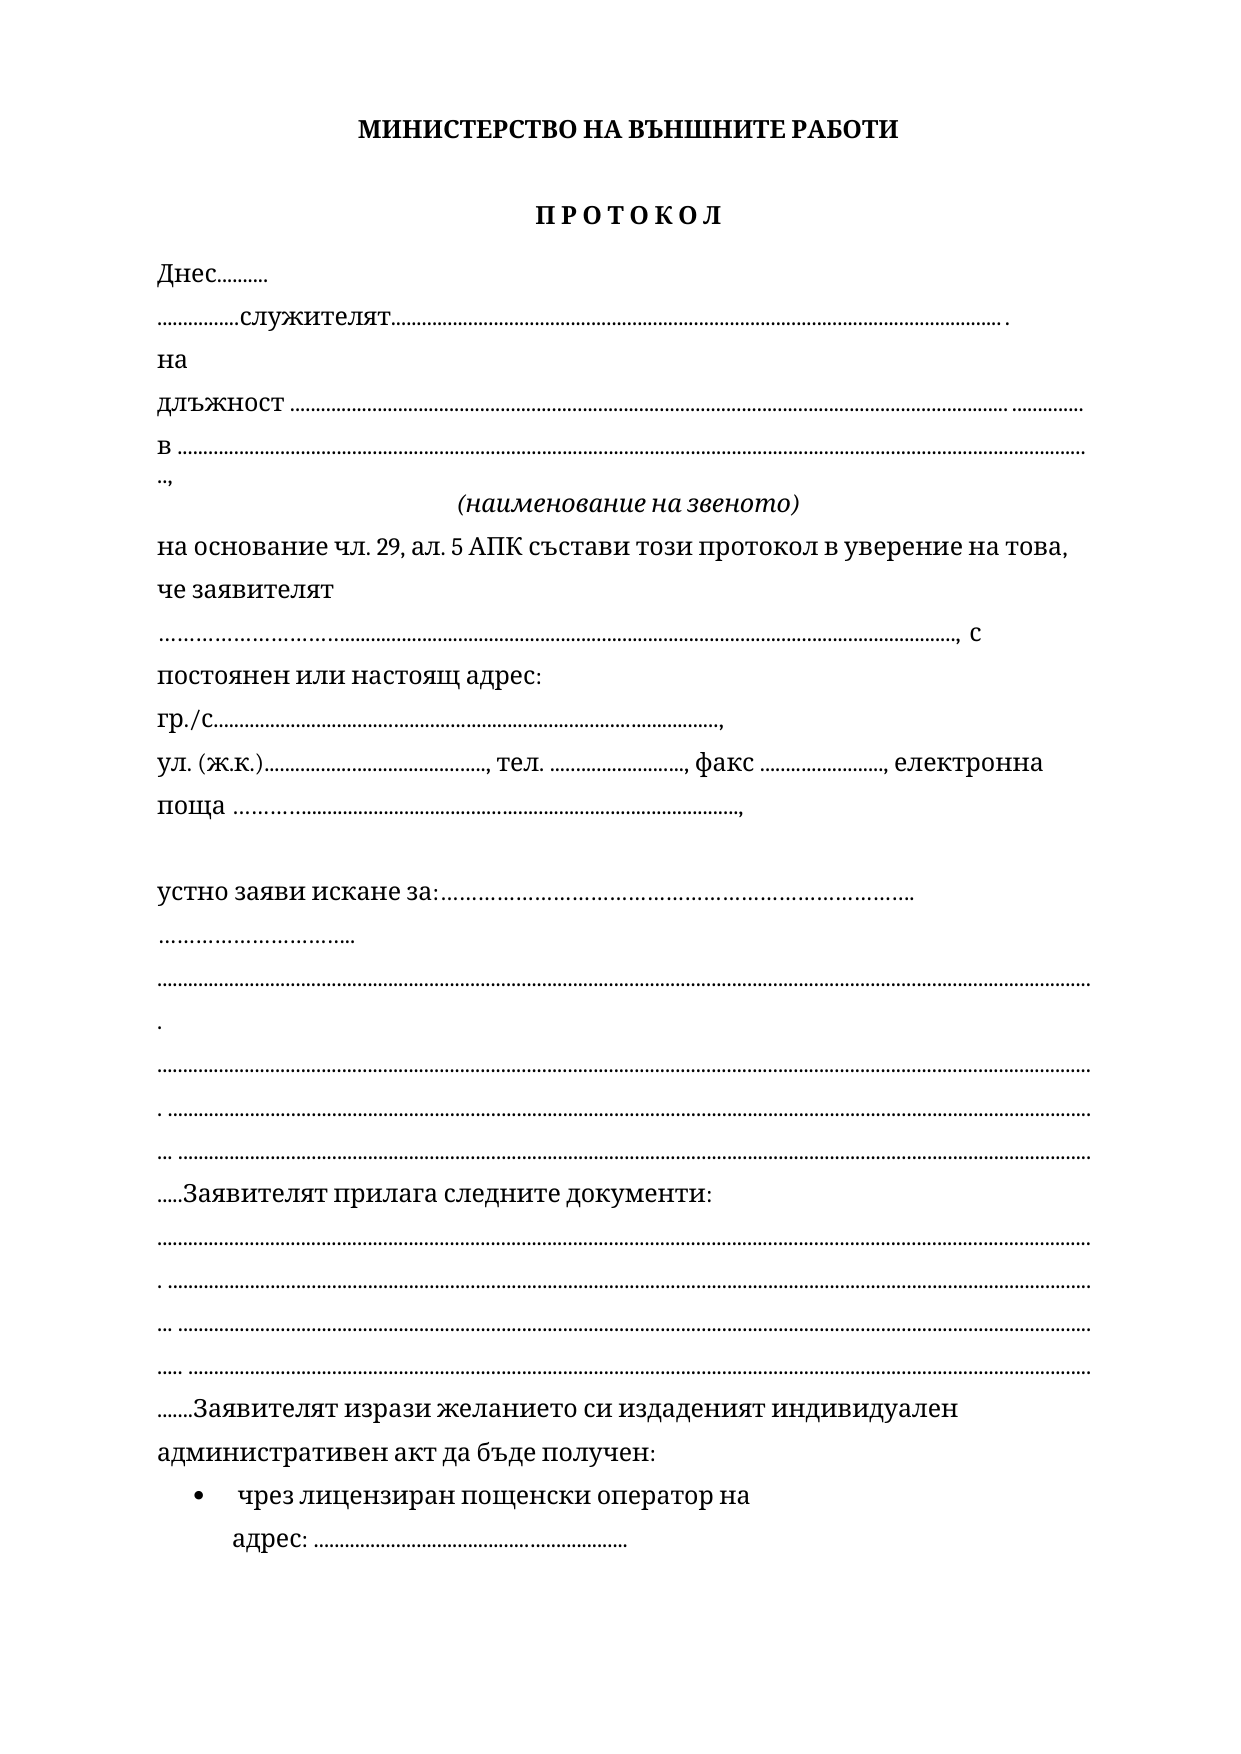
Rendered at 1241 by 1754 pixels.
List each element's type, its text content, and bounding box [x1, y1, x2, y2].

text П Р О Т О К О Л [157, 202, 1100, 231]
text на основание чл. 29, ал. 5 АПК състави този протокол в уверение на това, че заявителят …………………………......................................................................................................................., с постоянен или настоящ адрес: гр./с.................................................................................................., [157, 533, 1100, 734]
list чрез лицензиран пощенски оператор на адрес: ............................................................. [194, 1482, 1100, 1553]
text ....................................................................................................................................................................................... ....................................................................................................................................................................................... ....................................................................................................................................................................................... .......................................................................................................................................................................................Заявителят изрази желанието си издаденият индивидуален административен акт да бъде получен: [157, 1223, 1100, 1467]
text в ..................................................................................................................................................................................., [157, 432, 1100, 490]
text на длъжност .......................................................................................................................................................... [157, 346, 1100, 418]
text ....................................................................................................................................................................................... ....................................................................................................................................................................................... .......................................................................................................................................................................................Заявителят прилага следните документи: [157, 1050, 1100, 1208]
text ....................................................................................................................................................................................... [157, 964, 1100, 1036]
text (наименование на звеното) [157, 490, 1100, 518]
text МИНИСТЕРСТВО НА ВЪНШНИТЕ РАБОТИ [157, 116, 1100, 145]
text Днес..........................служителят........................................................................................................................ [157, 260, 1100, 332]
text ул. (ж.к.)..........................................., тел. .........................., факс ........................, електронна поща …………...................................................................................., [157, 748, 1100, 820]
text устно заяви искане за:………………………………………………………………….………………………….. [157, 878, 1100, 950]
